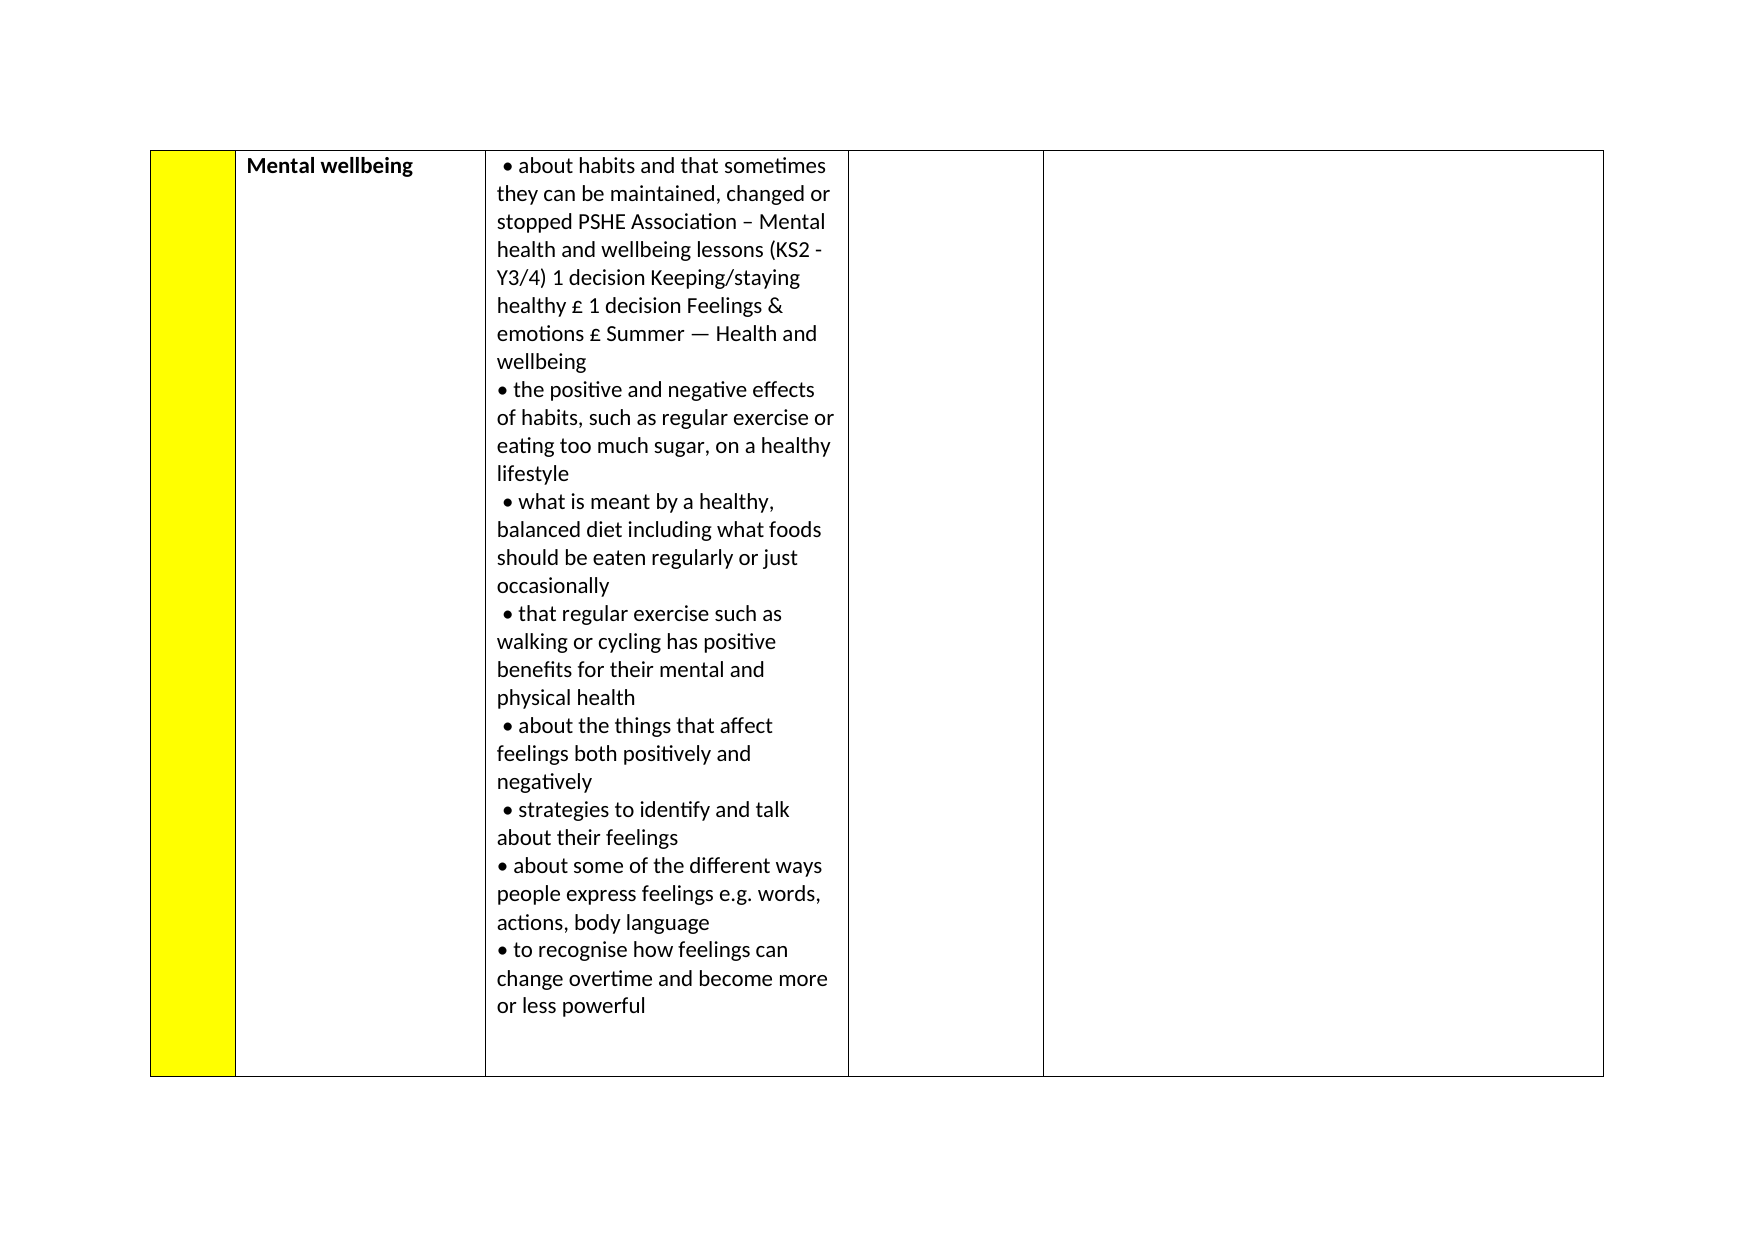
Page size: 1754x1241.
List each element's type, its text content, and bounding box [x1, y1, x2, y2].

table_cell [236, 151, 485, 1076]
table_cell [1044, 151, 1603, 1076]
table_cell Y3 [151, 151, 235, 1076]
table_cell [849, 151, 1043, 1076]
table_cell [486, 151, 848, 1076]
